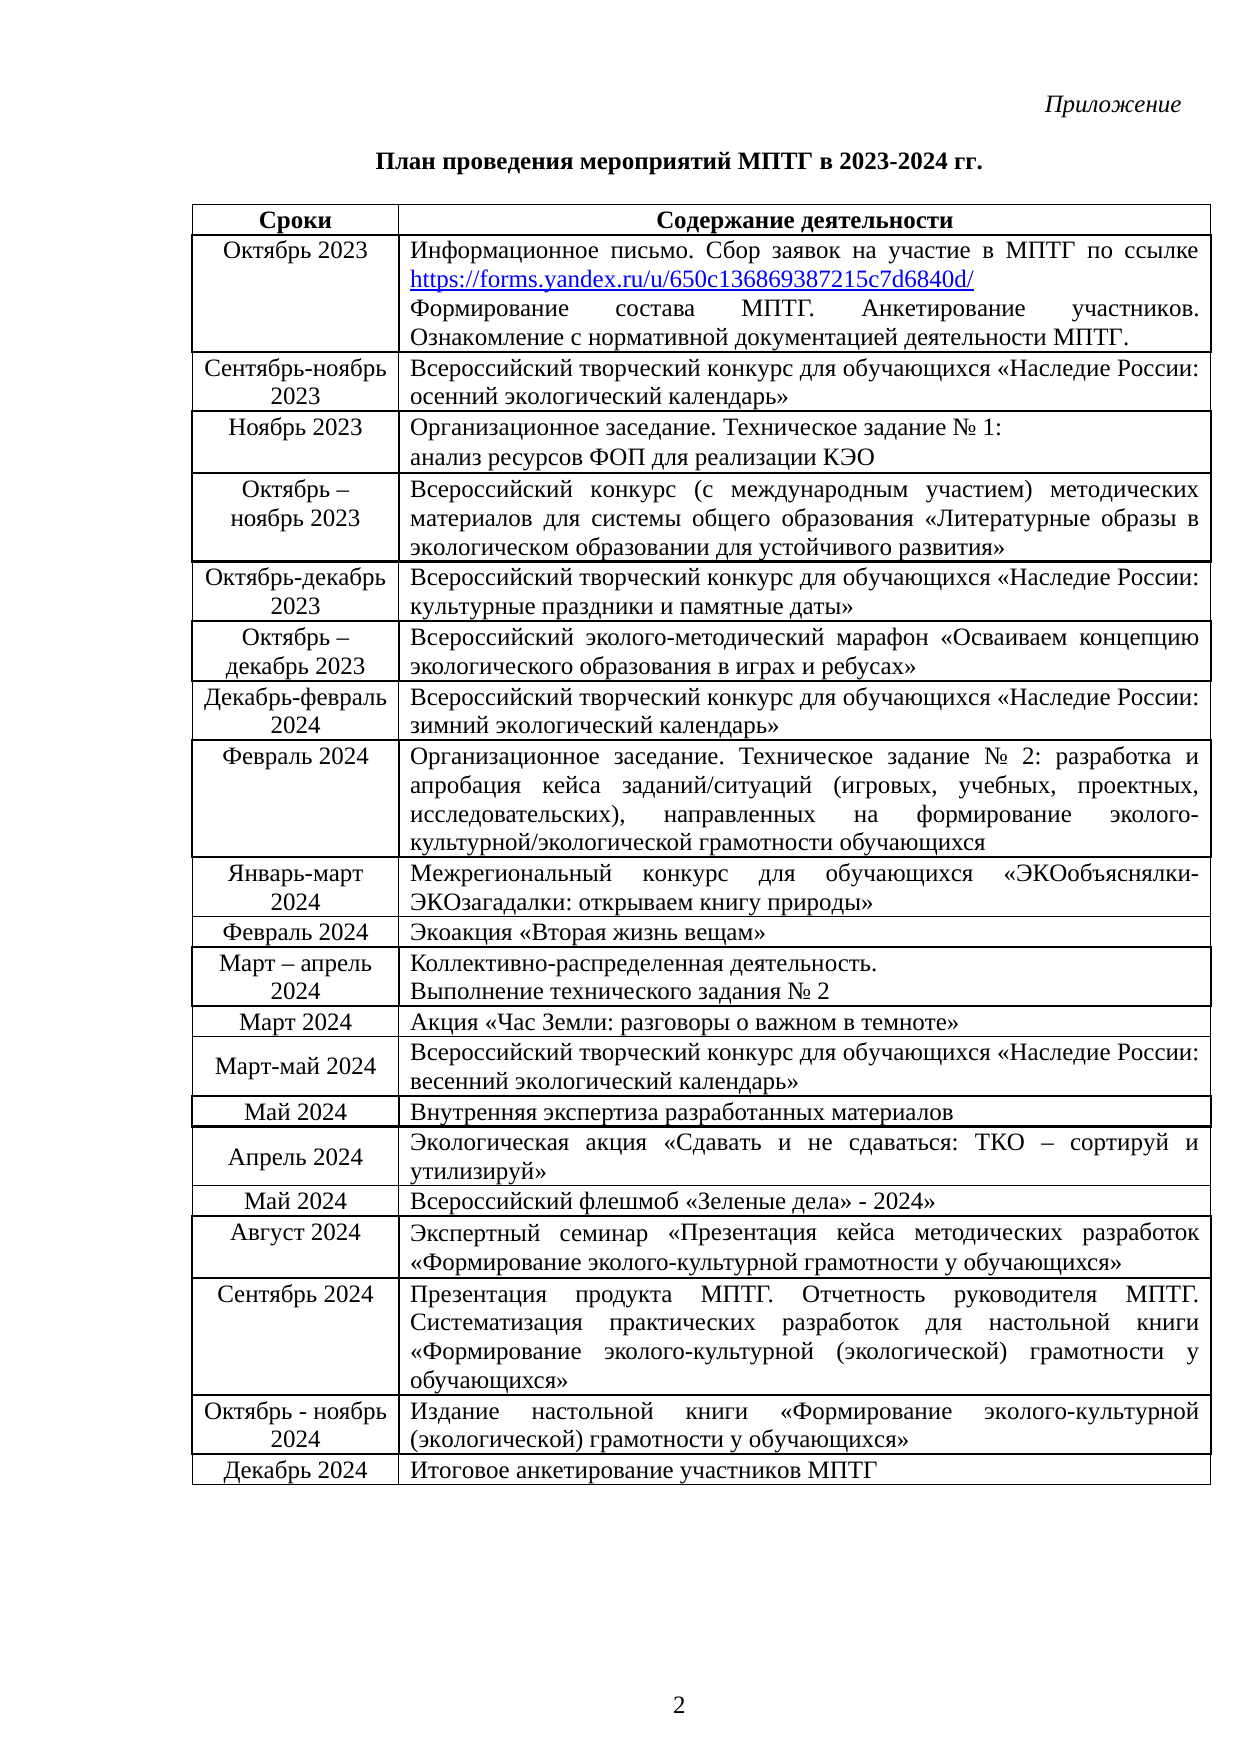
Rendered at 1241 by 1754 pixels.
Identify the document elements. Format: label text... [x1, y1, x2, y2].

table_cell Экоакция «Вторая жизнь вещам» [399, 917, 1210, 946]
table_cell Экспертный семинар «Презентация кейса методических разработок «Формирование эколого-культурной грамотности у обучающихся» [400, 1217, 1210, 1277]
table_cell Организационное заседание. Техническое задание № 2: разработка и апробация кейса заданий/ситуаций (игровых, учебных, проектных, исследовательских), направленных на формирование эколого-культурной/экологической грамотности обучающихся [400, 741, 1210, 856]
table_cell Май 2024 [193, 1186, 398, 1215]
table_cell Ноябрь 2023 [193, 412, 398, 472]
table_cell Октябрь 2023 [193, 236, 398, 351]
table_cell Октябрь-декабрь 2023 [193, 563, 398, 620]
table_cell Всероссийский конкурс (с международным участием) методических материалов для системы общего образования «Литературные образы в экологическом образовании для устойчивого развития» [400, 474, 1210, 560]
table_cell Февраль 2024 [193, 741, 398, 856]
table_cell Экологическая акция «Сдавать и не сдаваться: ТКО – сортируй и утилизируй» [399, 1128, 1210, 1185]
table_cell Декабрь-февраль 2024 [193, 682, 398, 739]
table_cell Декабрь 2024 [193, 1455, 398, 1484]
text Приложение [177, 89, 1181, 117]
table_cell Организационное заседание. Техническое задание № 1: анализ ресурсов ФОП для реализации КЭО [400, 412, 1210, 472]
table_header Сроки [193, 205, 398, 233]
table_cell Акция «Час Земли: разговоры о важном в темноте» [399, 1007, 1210, 1036]
table_cell Февраль 2024 [193, 917, 398, 946]
table_cell Межрегиональный конкурс для обучающихся «ЭКОобъяснялки-ЭКОзагадалки: открываем книгу природы» [399, 858, 1210, 916]
table_cell Всероссийский флешмоб «Зеленые дела» - 2024» [399, 1186, 1210, 1215]
table_cell Всероссийский творческий конкурс для обучающихся «Наследие России: зимний экологический календарь» [399, 682, 1210, 739]
table_cell Март 2024 [193, 1007, 398, 1036]
table_cell Январь-март 2024 [193, 858, 398, 916]
table_cell Всероссийский творческий конкурс для обучающихся «Наследие России: осенний экологический календарь» [399, 353, 1210, 410]
table_cell Коллективно-распределенная деятельность. Выполнение технического задания № 2 [400, 948, 1210, 1005]
table_cell Информационное письмо. Сбор заявок на участие в МПТГ по ссылке https://forms.yandex.ru/u/650c136869387215c7d6840d/ Формирование состава МПТГ. Анкетирование участников. Ознакомление с нормативной документацией деятельности МПТГ. [400, 236, 1210, 351]
table_cell Всероссийский творческий конкурс для обучающихся «Наследие России: культурные праздники и памятные даты» [399, 563, 1210, 620]
table_cell Октябрь – ноябрь 2023 [193, 474, 398, 560]
table_cell Всероссийский эколого-методический марафон «Осваиваем концепцию экологического образования в играх и ребусах» [400, 622, 1210, 679]
table_cell Итоговое анкетирование участников МПТГ [399, 1455, 1210, 1484]
table_cell Всероссийский творческий конкурс для обучающихся «Наследие России: весенний экологический календарь» [399, 1037, 1210, 1094]
text План проведения мероприятий МПТГ в 2023-2024 гг. [177, 146, 1181, 175]
table_cell Сентябрь-ноябрь 2023 [193, 353, 398, 410]
table_header Содержание деятельности [399, 205, 1210, 233]
table_cell Май 2024 [193, 1097, 398, 1125]
table_cell Апрель 2024 [193, 1128, 398, 1185]
table_cell Октябрь – декабрь 2023 [193, 622, 398, 679]
table_cell Презентация продукта МПТГ. Отчетность руководителя МПТГ. Систематизация практических разработок для настольной книги «Формирование эколого-культурной (экологической) грамотности у обучающихся» [400, 1279, 1210, 1394]
table_cell Внутренняя экспертиза разработанных материалов [400, 1097, 1210, 1125]
table_cell Март-май 2024 [193, 1037, 398, 1094]
table_cell Октябрь - ноябрь 2024 [193, 1396, 398, 1453]
table_cell Сентябрь 2024 [193, 1279, 398, 1394]
table_cell Издание настольной книги «Формирование эколого-культурной (экологической) грамотности у обучающихся» [400, 1396, 1210, 1453]
table_cell Август 2024 [193, 1217, 398, 1277]
table_cell Март – апрель 2024 [193, 948, 398, 1005]
